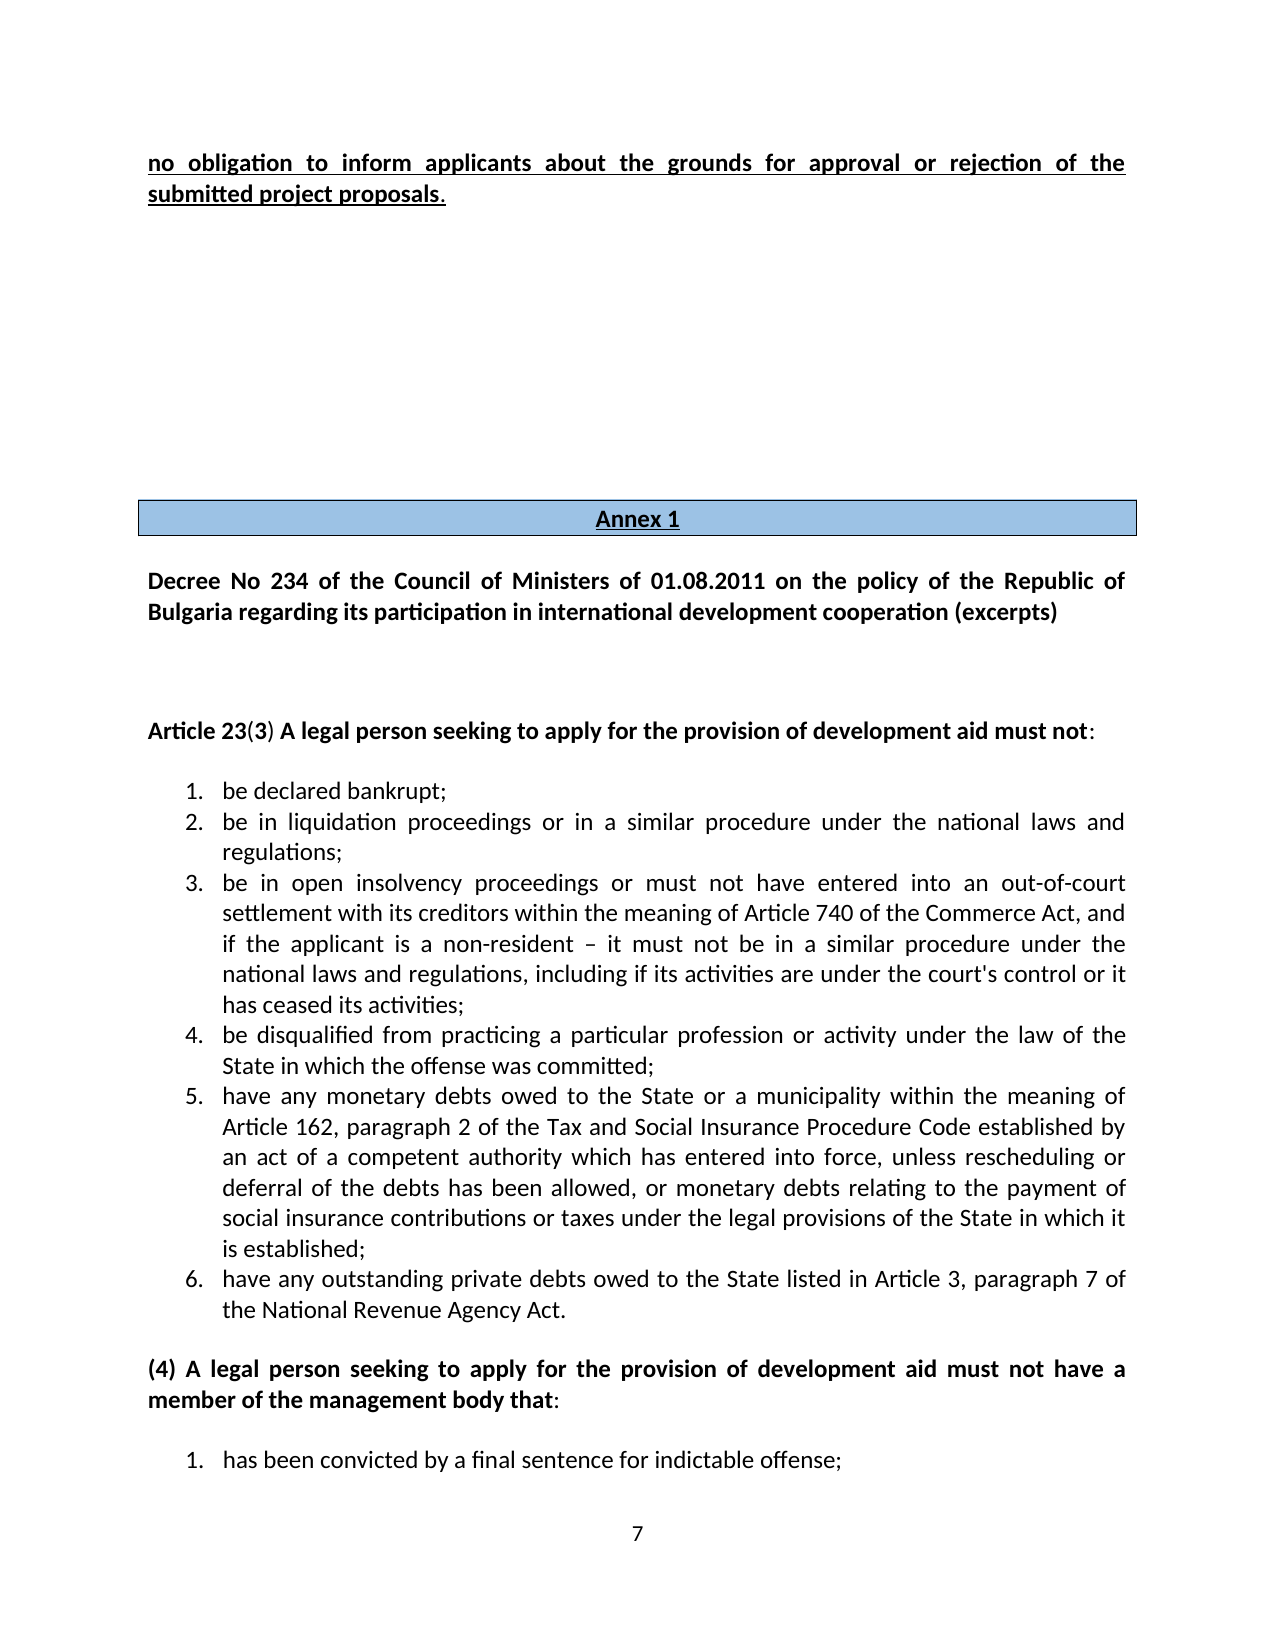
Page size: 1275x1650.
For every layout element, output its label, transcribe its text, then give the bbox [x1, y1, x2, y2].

list has been convicted by a final sentence for indictable offense; [185, 1444, 1127, 1474]
list have any monetary debts owed to the State or a municipality within the meaning of Article 162, paragraph 2 of the Tax and Social Insurance Procedure Code established by an act of a competent authority which has entered into force, unless rescheduling or deferral of the debts has been allowed, or monetary debts relating to the payment of social insurance contributions or taxes under the legal provisions of the State in which it is established; [185, 1080, 1127, 1263]
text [148, 148, 1127, 209]
text Article 23(3) A legal person seeking to apply for the provision of development aid must not: [148, 715, 1127, 746]
text Decree No 234 of the Council of Ministers of 01.08.2011 on the policy of the Republic of Bulgaria regarding its participation in international development cooperation (excerpts) [148, 566, 1127, 627]
list be in liquidation proceedings or in a similar procedure under the national laws and regulations; [185, 806, 1127, 867]
list be disqualified from practicing a particular profession or activity under the law of the State in which the offense was committed; [185, 1019, 1127, 1080]
list be in open insolvency proceedings or must not have entered into an out-of-court settlement with its creditors within the meaning of Article 740 of the Commerce Act, and if the applicant is a non-resident – it must not be in a similar procedure under the national laws and regulations, including if its activities are under the court's control or it has ceased its activities; [185, 867, 1127, 1019]
text (4) A legal person seeking to apply for the provision of development aid must not have a member of the management body that: [148, 1354, 1127, 1415]
list be declared bankrupt; [185, 775, 1127, 806]
list have any outstanding private debts owed to the State listed in Article 3, paragraph 7 of the National Revenue Agency Act. [185, 1263, 1127, 1324]
text Annex 1 [139, 501, 1136, 535]
